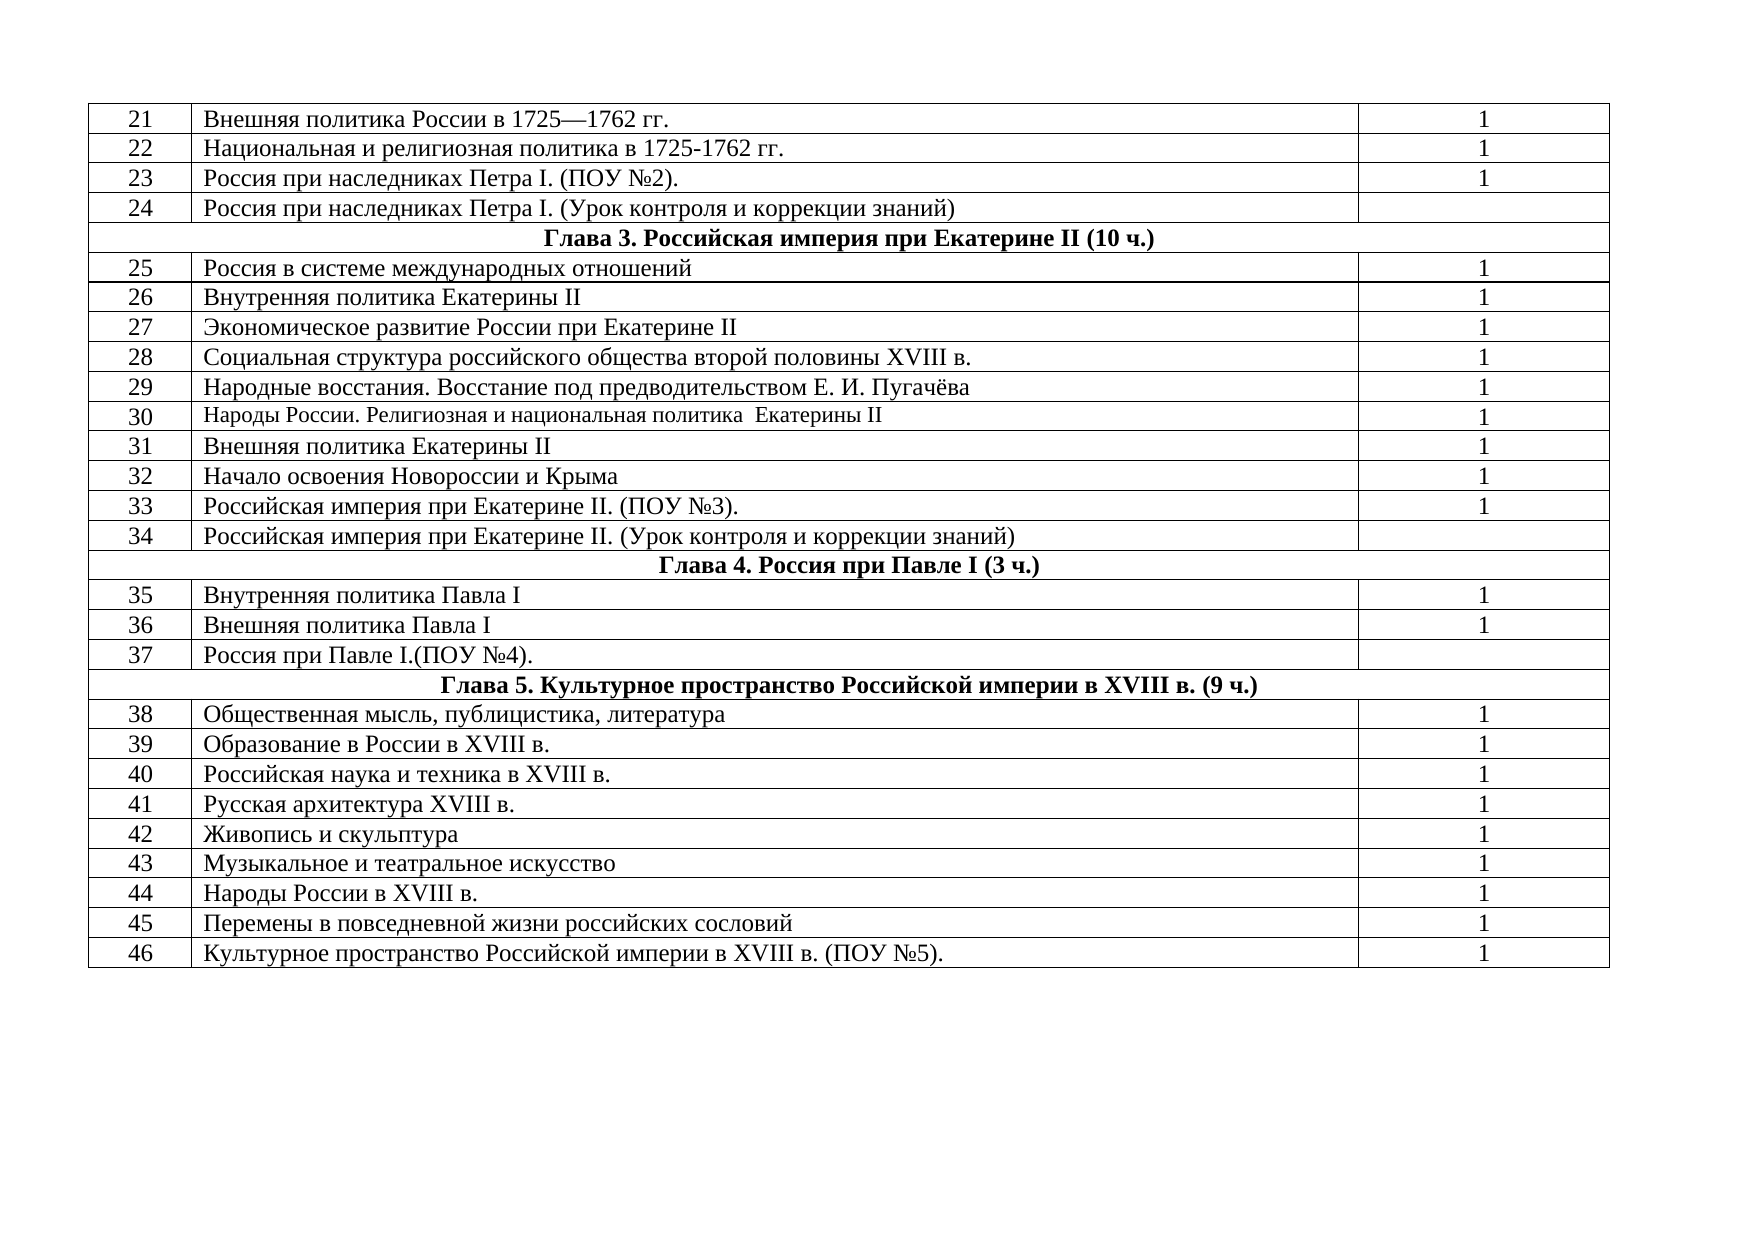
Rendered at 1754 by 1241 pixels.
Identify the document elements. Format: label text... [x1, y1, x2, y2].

table_cell Россия при наследниках Петра I. (Урок контроля и коррекции знаний) [192, 193, 1358, 222]
table_cell Национальная и религиозная политика в 1725-1762 гг. [192, 134, 1358, 162]
table_cell 23 [89, 163, 191, 192]
table_cell Народы России в XVIII в. [192, 878, 1358, 907]
table_cell Российская империя при Екатерине II. (ПОУ №3). [192, 491, 1358, 520]
table_cell Русская архитектура XVIII в. [192, 789, 1358, 818]
table_cell Народные восстания. Восстание под предводительством Е. И. Пугачёва [192, 372, 1358, 401]
table_cell 1 [1359, 610, 1609, 639]
table_cell 46 [89, 938, 191, 967]
table_cell 39 [89, 729, 191, 758]
table_cell 1 [1359, 878, 1609, 907]
table_cell Живопись и скульптура [192, 819, 1358, 847]
table_cell 25 [89, 253, 191, 281]
table_cell 1 [1359, 402, 1609, 430]
table_cell 1 [1359, 431, 1609, 460]
table_cell 40 [89, 759, 191, 788]
table_cell 1 [1359, 134, 1609, 162]
table_cell Глава 5. Культурное пространство Российской империи в XVIII в. (9 ч.) [89, 670, 1609, 698]
table_cell 32 [89, 461, 191, 490]
table_cell 44 [89, 878, 191, 907]
table_cell [1359, 640, 1609, 669]
table_cell 1 [1359, 283, 1609, 311]
table_cell Внешняя политика Павла I [192, 610, 1358, 639]
table_cell Российская наука и техника в XVIII в. [192, 759, 1358, 788]
table_cell 42 [89, 819, 191, 847]
table_cell 1 [1359, 729, 1609, 758]
table_cell 1 [1359, 580, 1609, 609]
table_cell 45 [89, 908, 191, 937]
table_cell 1 [1359, 163, 1609, 192]
table_cell 30 [89, 402, 191, 430]
table_cell 1 [1359, 759, 1609, 788]
table_cell 1 [1359, 372, 1609, 401]
table_cell Внутренняя политика Екатерины II [192, 283, 1358, 311]
table_cell Внешняя политика Екатерины II [192, 431, 1358, 460]
table_cell 1 [1359, 819, 1609, 847]
table_cell Внешняя политика России в 1725—1762 гг. [192, 104, 1358, 132]
table_cell 21 [89, 104, 191, 132]
table_cell Перемены в повседневной жизни российских сословий [192, 908, 1358, 937]
table_cell Музыкальное и театральное искусство [192, 849, 1358, 877]
table_cell 1 [1359, 342, 1609, 371]
table_cell Культурное пространство Российской империи в XVIII в. (ПОУ №5). [192, 938, 1358, 967]
table_cell Народы России. Религиозная и национальная политика Екатерины II [192, 402, 1358, 430]
table_cell 1 [1359, 908, 1609, 937]
table_cell Начало освоения Новороссии и Крыма [192, 461, 1358, 490]
table_cell 1 [1359, 461, 1609, 490]
table_cell Российская империя при Екатерине II. (Урок контроля и коррекции знаний) [192, 521, 1358, 549]
table_cell 28 [89, 342, 191, 371]
table_cell 1 [1359, 849, 1609, 877]
table_cell Россия в системе международных отношений [192, 253, 1358, 281]
table_cell 38 [89, 700, 191, 728]
table_cell Россия при Павле I.(ПОУ №4). [192, 640, 1358, 669]
table_cell 1 [1359, 312, 1609, 341]
table_cell 1 [1359, 491, 1609, 520]
table_cell 1 [1359, 700, 1609, 728]
table_cell Глава 4. Россия при Павле I (3 ч.) [89, 551, 1609, 579]
table_cell 22 [89, 134, 191, 162]
table_cell 41 [89, 789, 191, 818]
table_cell 1 [1359, 938, 1609, 967]
table_cell 31 [89, 431, 191, 460]
table_cell 35 [89, 580, 191, 609]
table_cell Социальная структура российского общества второй половины XVIII в. [192, 342, 1358, 371]
table_cell 37 [89, 640, 191, 669]
table_cell [1359, 193, 1609, 222]
table_cell 26 [89, 283, 191, 311]
table_cell Россия при наследниках Петра I. (ПОУ №2). [192, 163, 1358, 192]
table_cell 36 [89, 610, 191, 639]
table_cell 1 [1359, 789, 1609, 818]
table_cell 33 [89, 491, 191, 520]
table_cell 43 [89, 849, 191, 877]
table_cell Внутренняя политика Павла I [192, 580, 1358, 609]
table_cell Образование в России в XVIII в. [192, 729, 1358, 758]
table_cell 29 [89, 372, 191, 401]
table_cell 27 [89, 312, 191, 341]
table_cell Общественная мысль, публицистика, литература [192, 700, 1358, 728]
table_cell 1 [1359, 253, 1609, 281]
table_cell 34 [89, 521, 191, 549]
table_cell Глава 3. Российская империя при Екатерине II (10 ч.) [89, 223, 1609, 252]
table_cell [1359, 521, 1609, 549]
table_cell 1 [1359, 104, 1609, 132]
table_cell 24 [89, 193, 191, 222]
table_cell Экономическое развитие России при Екатерине II [192, 312, 1358, 341]
